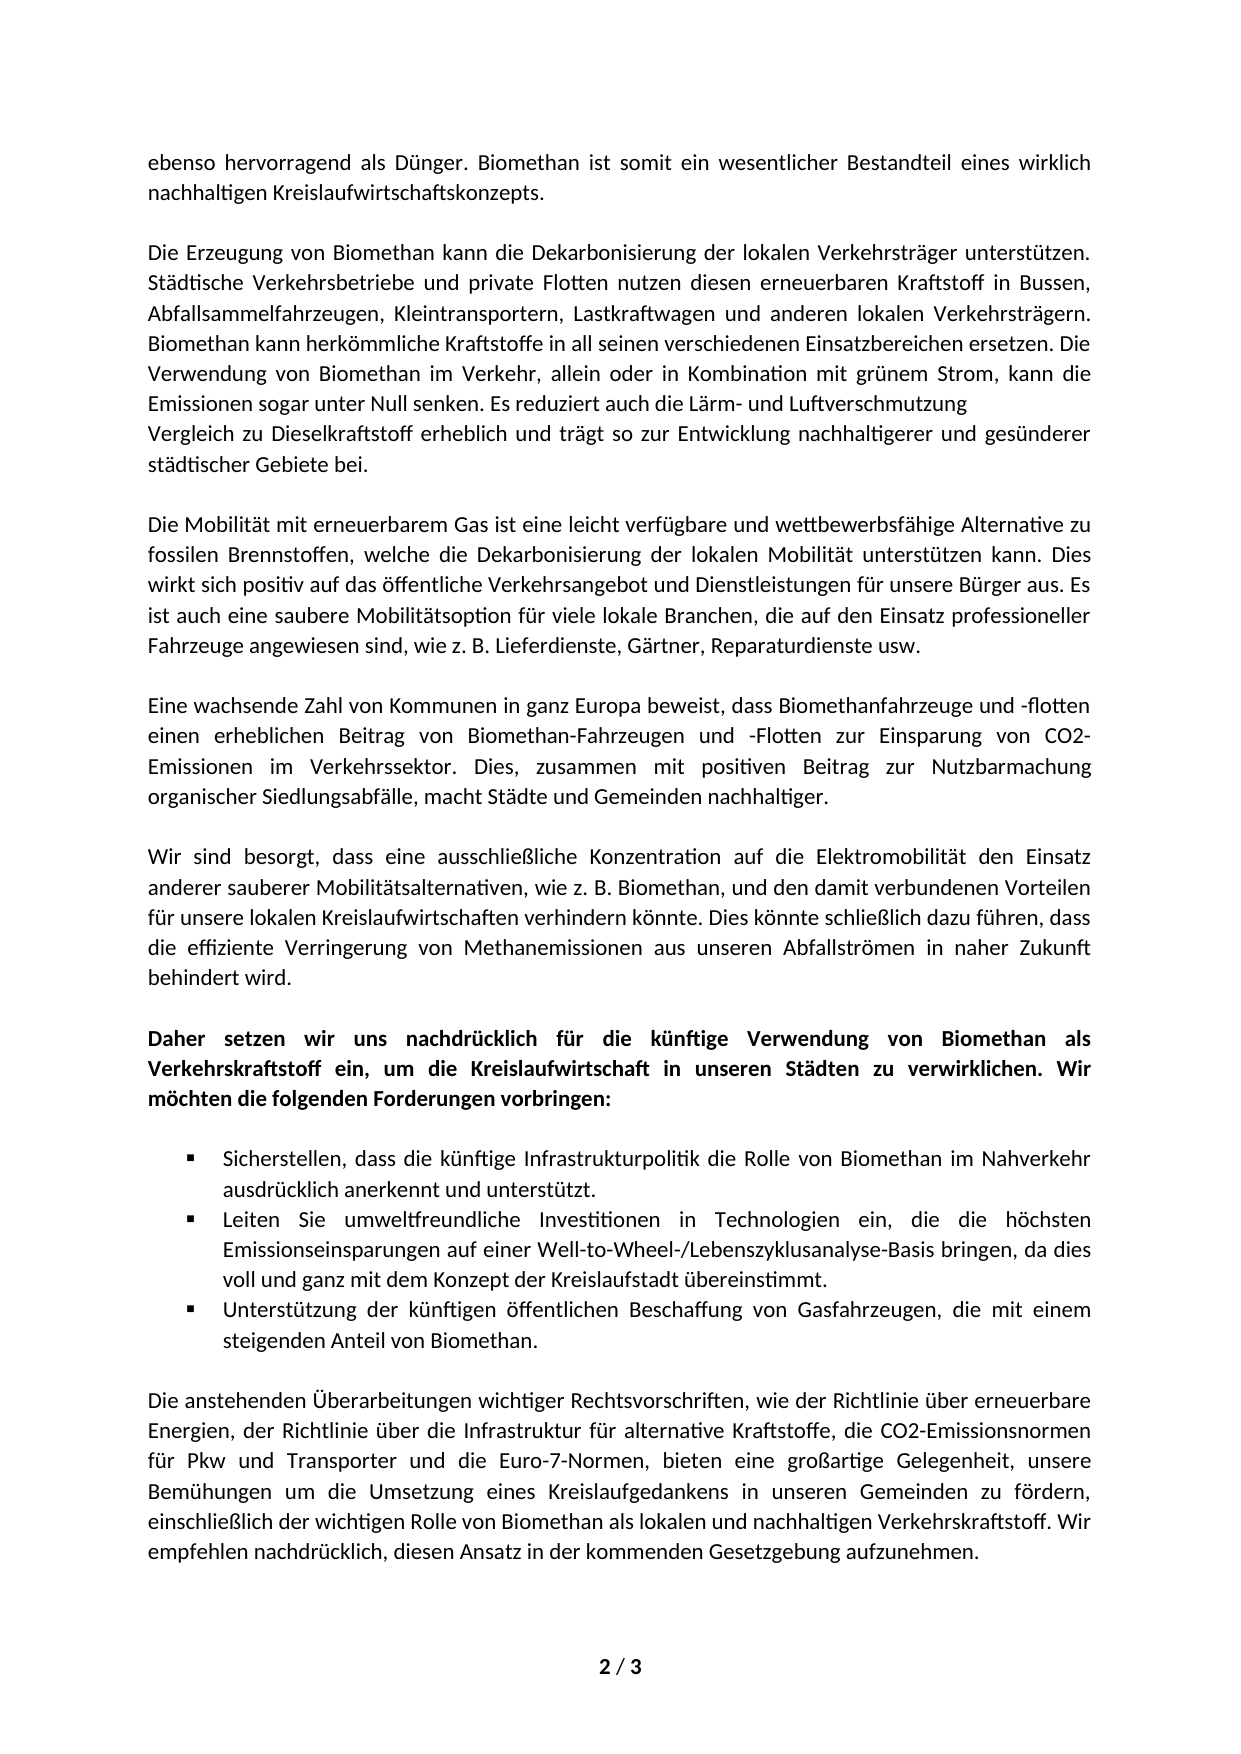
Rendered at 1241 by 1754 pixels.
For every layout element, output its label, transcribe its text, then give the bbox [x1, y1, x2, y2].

text Vergleich zu Dieselkraftstoff erheblich und trägt so zur Entwicklung nachhaltigerer und gesünderer städtischer Gebiete bei. [148, 419, 1093, 478]
text Eine wachsende Zahl von Kommunen in ganz Europa beweist, dass Biomethanfahrzeuge und -flotten einen erheblichen Beitrag von Biomethan-Fahrzeugen und -Flotten zur Einsparung von CO2-Emissionen im Verkehrssektor. Dies, zusammen mit positiven Beitrag zur Nutzbarmachung organischer Siedlungsabfälle, macht Städte und Gemeinden nachhaltiger. [148, 691, 1093, 810]
text Wir sind besorgt, dass eine ausschließliche Konzentration auf die Elektromobilität den Einsatz anderer sauberer Mobilitätsalternativen, wie z. B. Biomethan, und den damit verbundenen Vorteilen für unsere lokalen Kreislaufwirtschaften verhindern könnte. Dies könnte schließlich dazu führen, dass die effiziente Verringerung von Methanemissionen aus unseren Abfallströmen in naher Zukunft behindert wird. [148, 842, 1093, 991]
text Die Mobilität mit erneuerbarem Gas ist eine leicht verfügbare und wettbewerbsfähige Alternative zu fossilen Brennstoffen, welche die Dekarbonisierung der lokalen Mobilität unterstützen kann. Dies wirkt sich positiv auf das öffentliche Verkehrsangebot und Dienstleistungen für unsere Bürger aus. Es ist auch eine saubere Mobilitätsoption für viele lokale Branchen, die auf den Einsatz professioneller Fahrzeuge angewiesen sind, wie z. B. Lieferdienste, Gärtner, Reparaturdienste usw. [148, 510, 1093, 659]
text Die Erzeugung von Biomethan kann die Dekarbonisierung der lokalen Verkehrsträger unterstützen. Städtische Verkehrsbetriebe und private Flotten nutzen diesen erneuerbaren Kraftstoff in Bussen, Abfallsammelfahrzeugen, Kleintransportern, Lastkraftwagen und anderen lokalen Verkehrsträgern. Biomethan kann herkömmliche Kraftstoffe in all seinen verschiedenen Einsatzbereichen ersetzen. Die Verwendung von Biomethan im Verkehr, allein oder in Kombination mit grünem Strom, kann die Emissionen sogar unter Null senken. Es reduziert auch die Lärm- und Luftverschmutzung [148, 238, 1093, 417]
text Die anstehenden Überarbeitungen wichtiger Rechtsvorschriften, wie der Richtlinie über erneuerbare Energien, der Richtlinie über die Infrastruktur für alternative Kraftstoffe, die CO2-Emissionsnormen für Pkw und Transporter und die Euro-7-Normen, bieten eine großartige Gelegenheit, unsere Bemühungen um die Umsetzung eines Kreislaufgedankens in unseren Gemeinden zu fördern, einschließlich der wichtigen Rolle von Biomethan als lokalen und nachhaltigen Verkehrskraftstoff. Wir empfehlen nachdrücklich, diesen Ansatz in der kommenden Gesetzgebung aufzunehmen. [148, 1386, 1093, 1565]
list Leiten Sie umweltfreundliche Investitionen in Technologien ein, die die höchsten Emissionseinsparungen auf einer Well-to-Wheel-/Lebenszyklusanalyse-Basis bringen, da dies voll und ganz mit dem Konzept der Kreislaufstadt übereinstimmt. [185, 1205, 1093, 1293]
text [148, 148, 1093, 206]
text Daher setzen wir uns nachdrücklich für die künftige Verwendung von Biomethan als Verkehrskraftstoff ein, um die Kreislaufwirtschaft in unseren Städten zu verwirklichen. Wir möchten die folgenden Forderungen vorbringen: [148, 1024, 1093, 1112]
list Sicherstellen, dass die künftige Infrastrukturpolitik die Rolle von Biomethan im Nahverkehr ausdrücklich anerkennt und unterstützt. [185, 1144, 1093, 1203]
list Unterstützung der künftigen öffentlichen Beschaffung von Gasfahrzeugen, die mit einem steigenden Anteil von Biomethan. [185, 1296, 1093, 1354]
